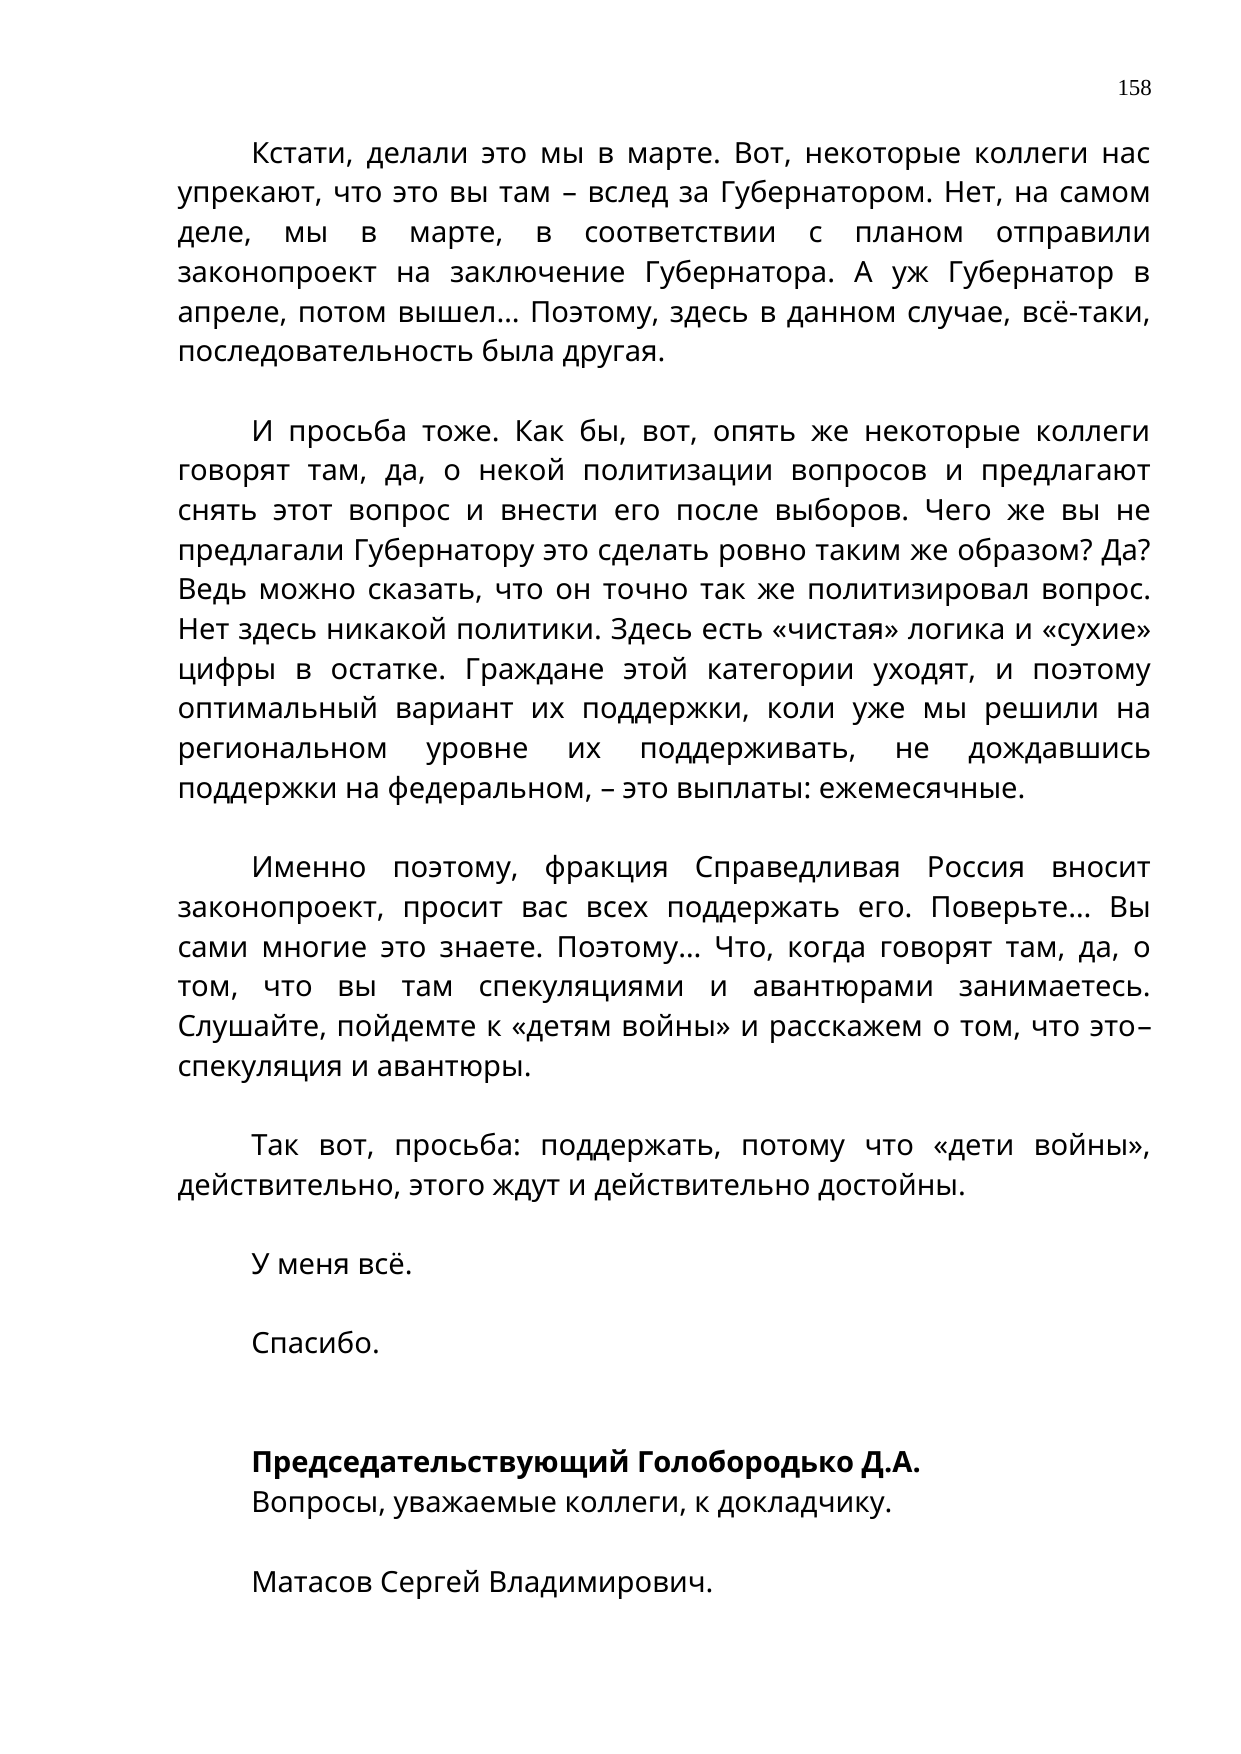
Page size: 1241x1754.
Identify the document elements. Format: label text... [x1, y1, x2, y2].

text Именно поэтому, фракция Справедливая Россия вносит законопроект, просит вас всех поддержать его. Поверьте… Вы сами многие это знаете. Поэтому… Что, когда говорят там, да, о том, что вы там спекуляциями и авантюрами занимаетесь. Слушайте, пойдемте к «детям войны» и расскажем о том, что это– спекуляция и авантюры. [177, 846, 1152, 1084]
text Председательствующий Голобородько Д.А. [177, 1442, 1152, 1481]
text Спасибо. [177, 1323, 1152, 1362]
text Вопросы, уважаемые коллеги, к докладчику. [177, 1481, 1152, 1521]
text Так вот, просьба: поддержать, потому что «дети войны», действительно, этого ждут и действительно достойны. [177, 1124, 1152, 1204]
text И просьба тоже. Как бы, вот, опять же некоторые коллеги говорят там, да, о некой политизации вопросов и предлагают снять этот вопрос и внести его после выборов. Чего же вы не предлагали Губернатору это сделать ровно таким же образом? Да? Ведь можно сказать, что он точно так же политизировал вопрос. Нет здесь никакой политики. Здесь есть «чистая» логика и «сухие» цифры в остатке. Граждане этой категории уходят, и поэтому оптимальный вариант их поддержки, коли уже мы решили на региональном уровне их поддерживать, не дождавшись поддержки на федеральном, – это выплаты: ежемесячные. [177, 410, 1152, 807]
text У меня всё. [177, 1243, 1152, 1283]
text Кстати, делали это мы в марте. Вот, некоторые коллеги нас упрекают, что это вы там – вслед за Губернатором. Нет, на самом деле, мы в марте, в соответствии с планом отправили законопроект на заключение Губернатора. А уж Губернатор в апреле, потом вышел… Поэтому, здесь в данном случае, всё-таки, последовательность была другая. [177, 132, 1152, 370]
text Матасов Сергей Владимирович. [177, 1561, 1152, 1601]
